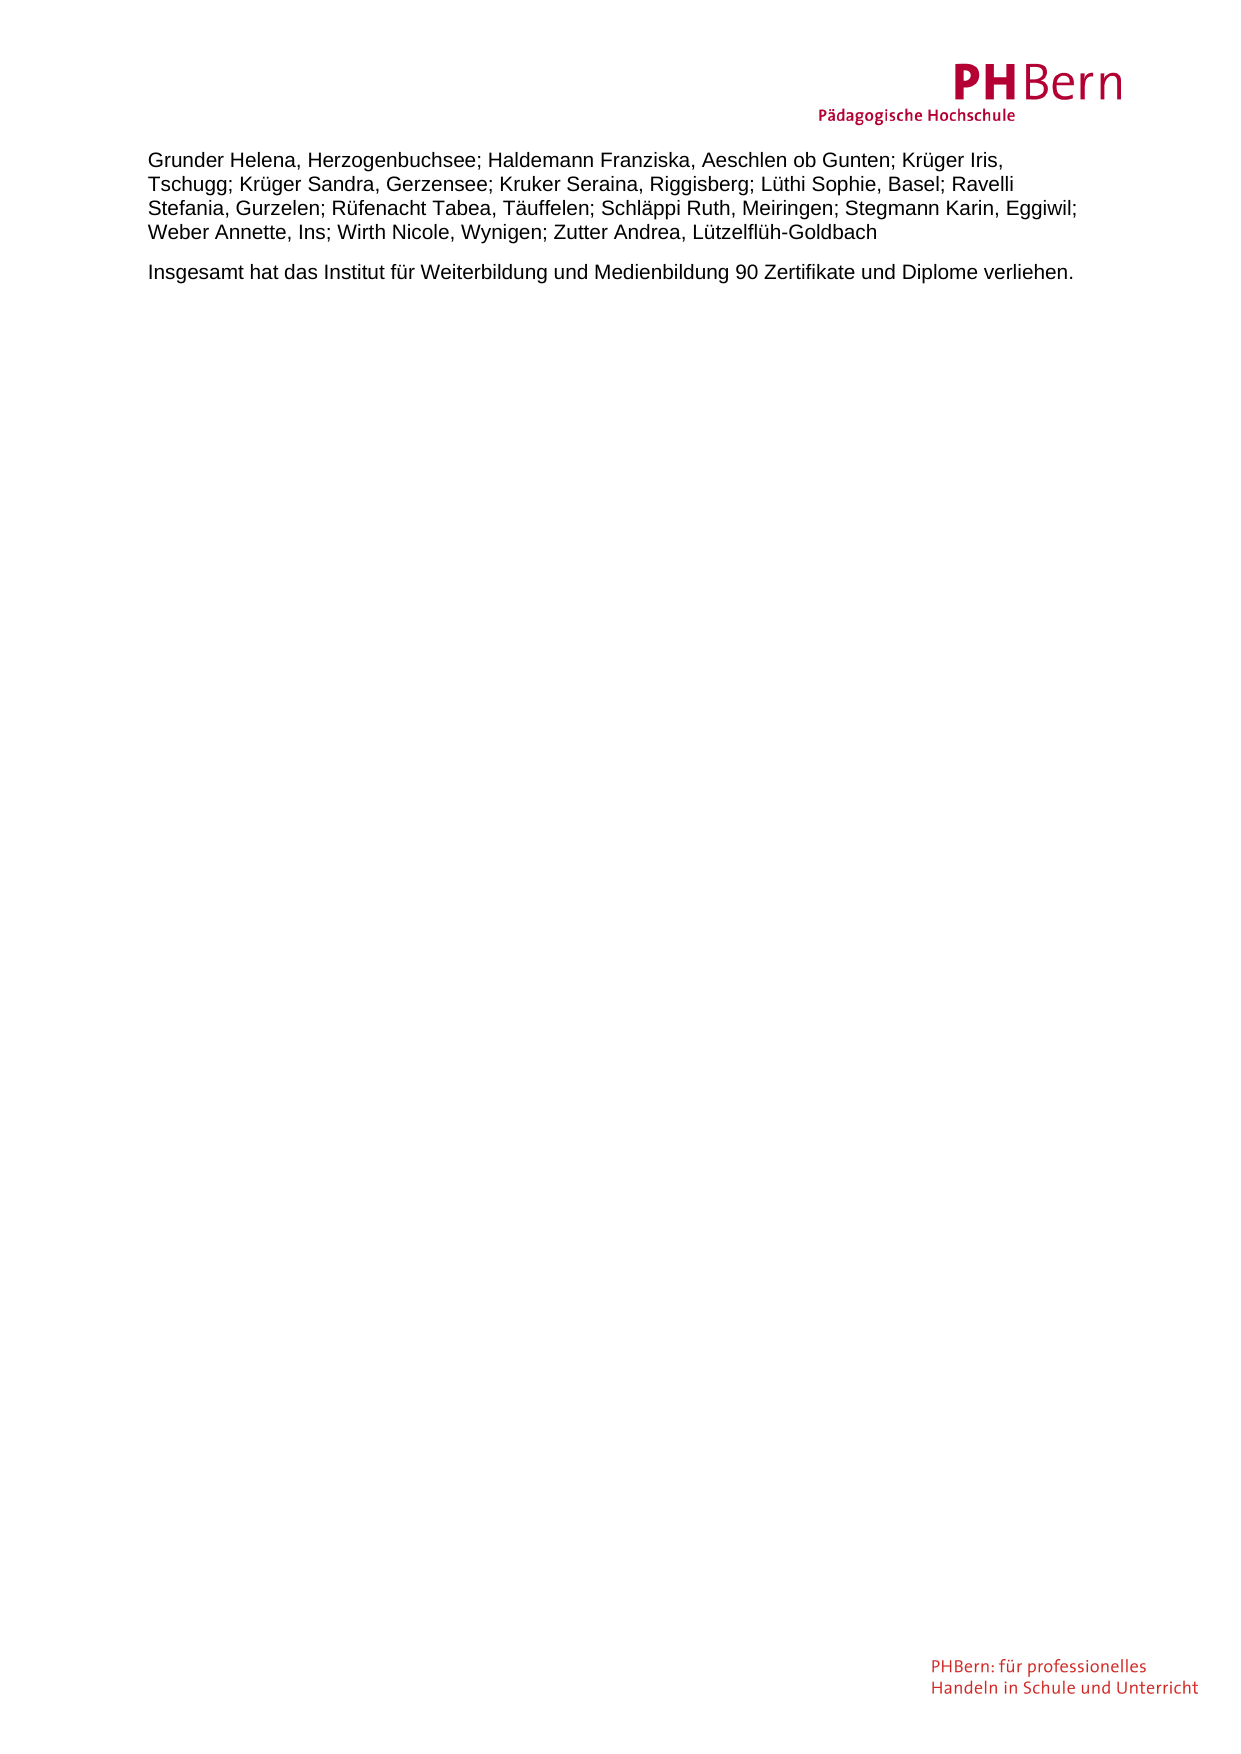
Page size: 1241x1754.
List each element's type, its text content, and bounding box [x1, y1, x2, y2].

text Insgesamt hat das Institut für Weiterbildung und Medienbildung 90 Zertifikate und Diplome verliehen. [148, 260, 1093, 284]
picture [815, 58, 1124, 130]
picture [931, 1659, 1199, 1694]
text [148, 148, 1093, 243]
